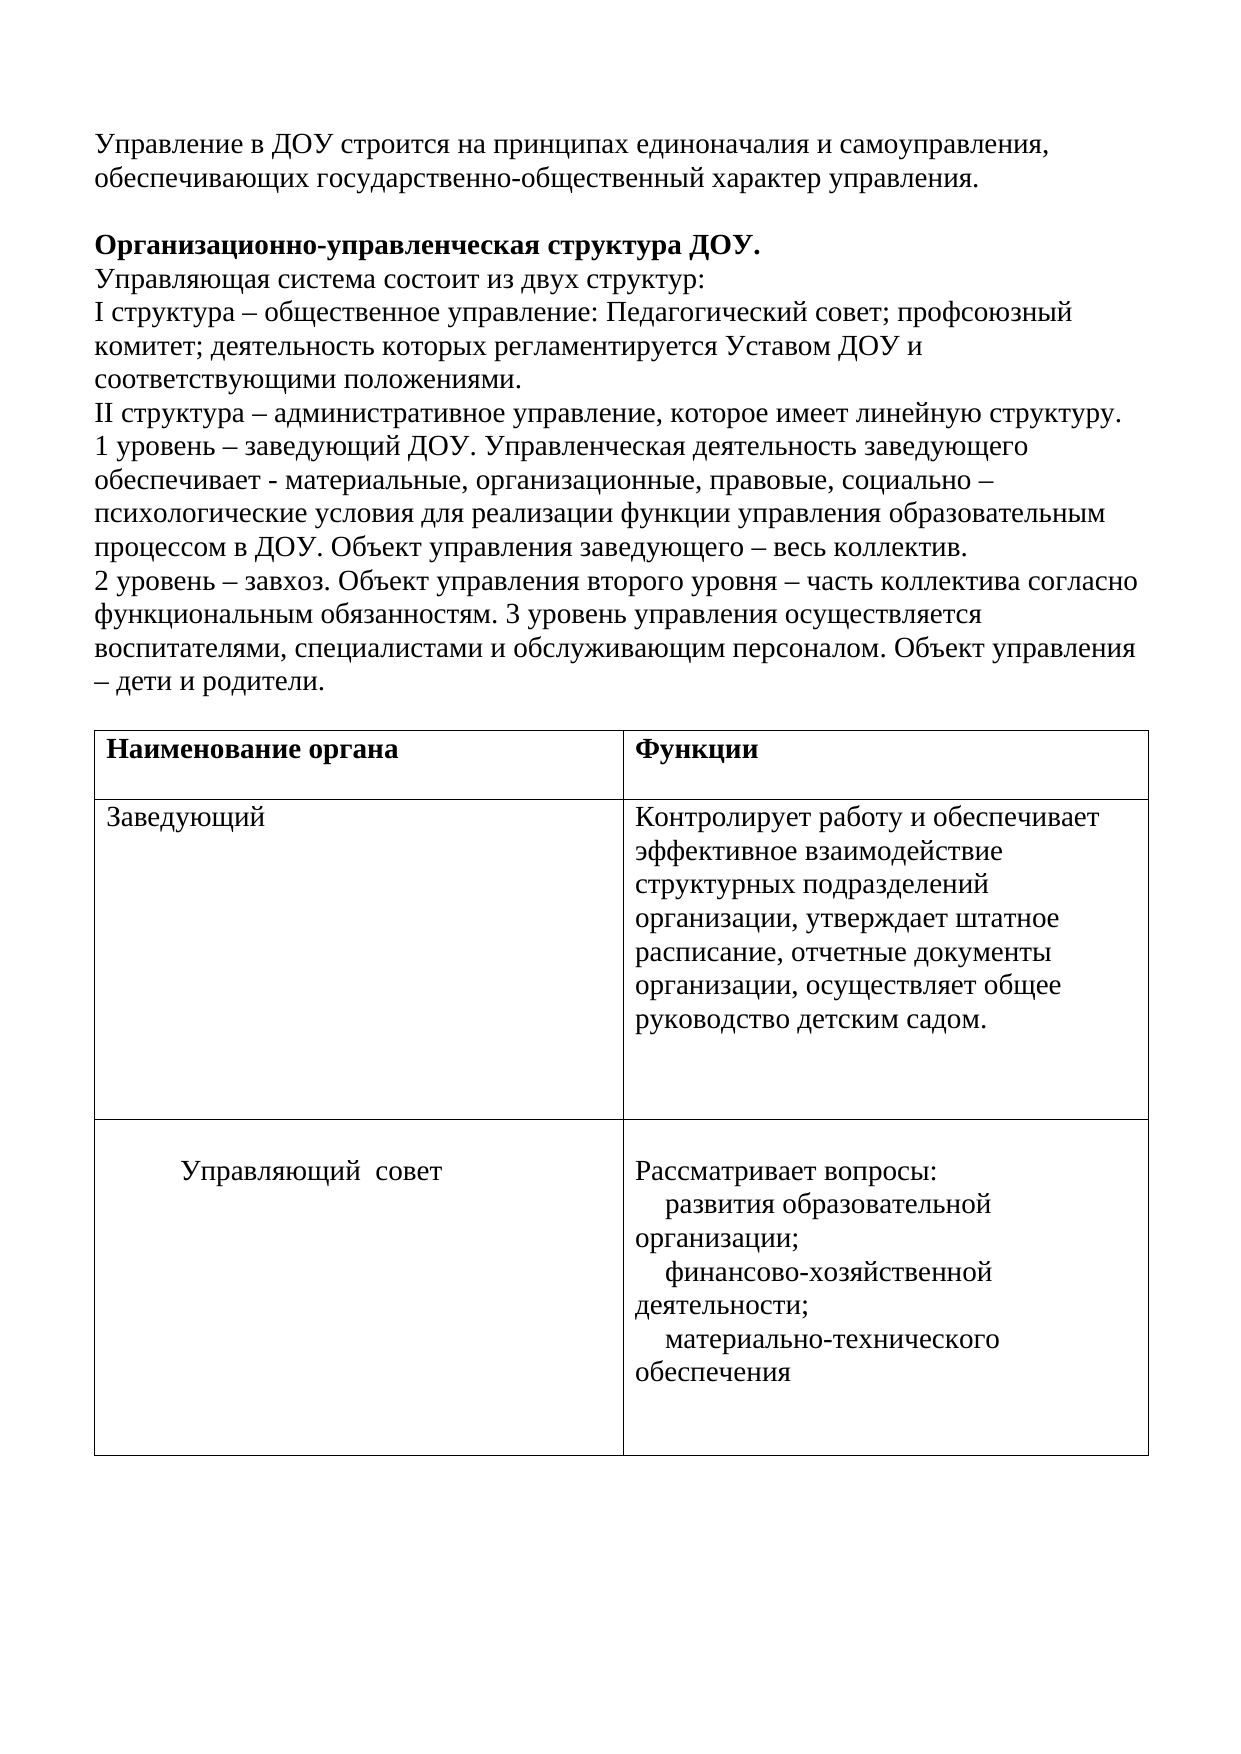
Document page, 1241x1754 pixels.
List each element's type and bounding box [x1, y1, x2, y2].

table_header [86, 118, 1149, 1464]
